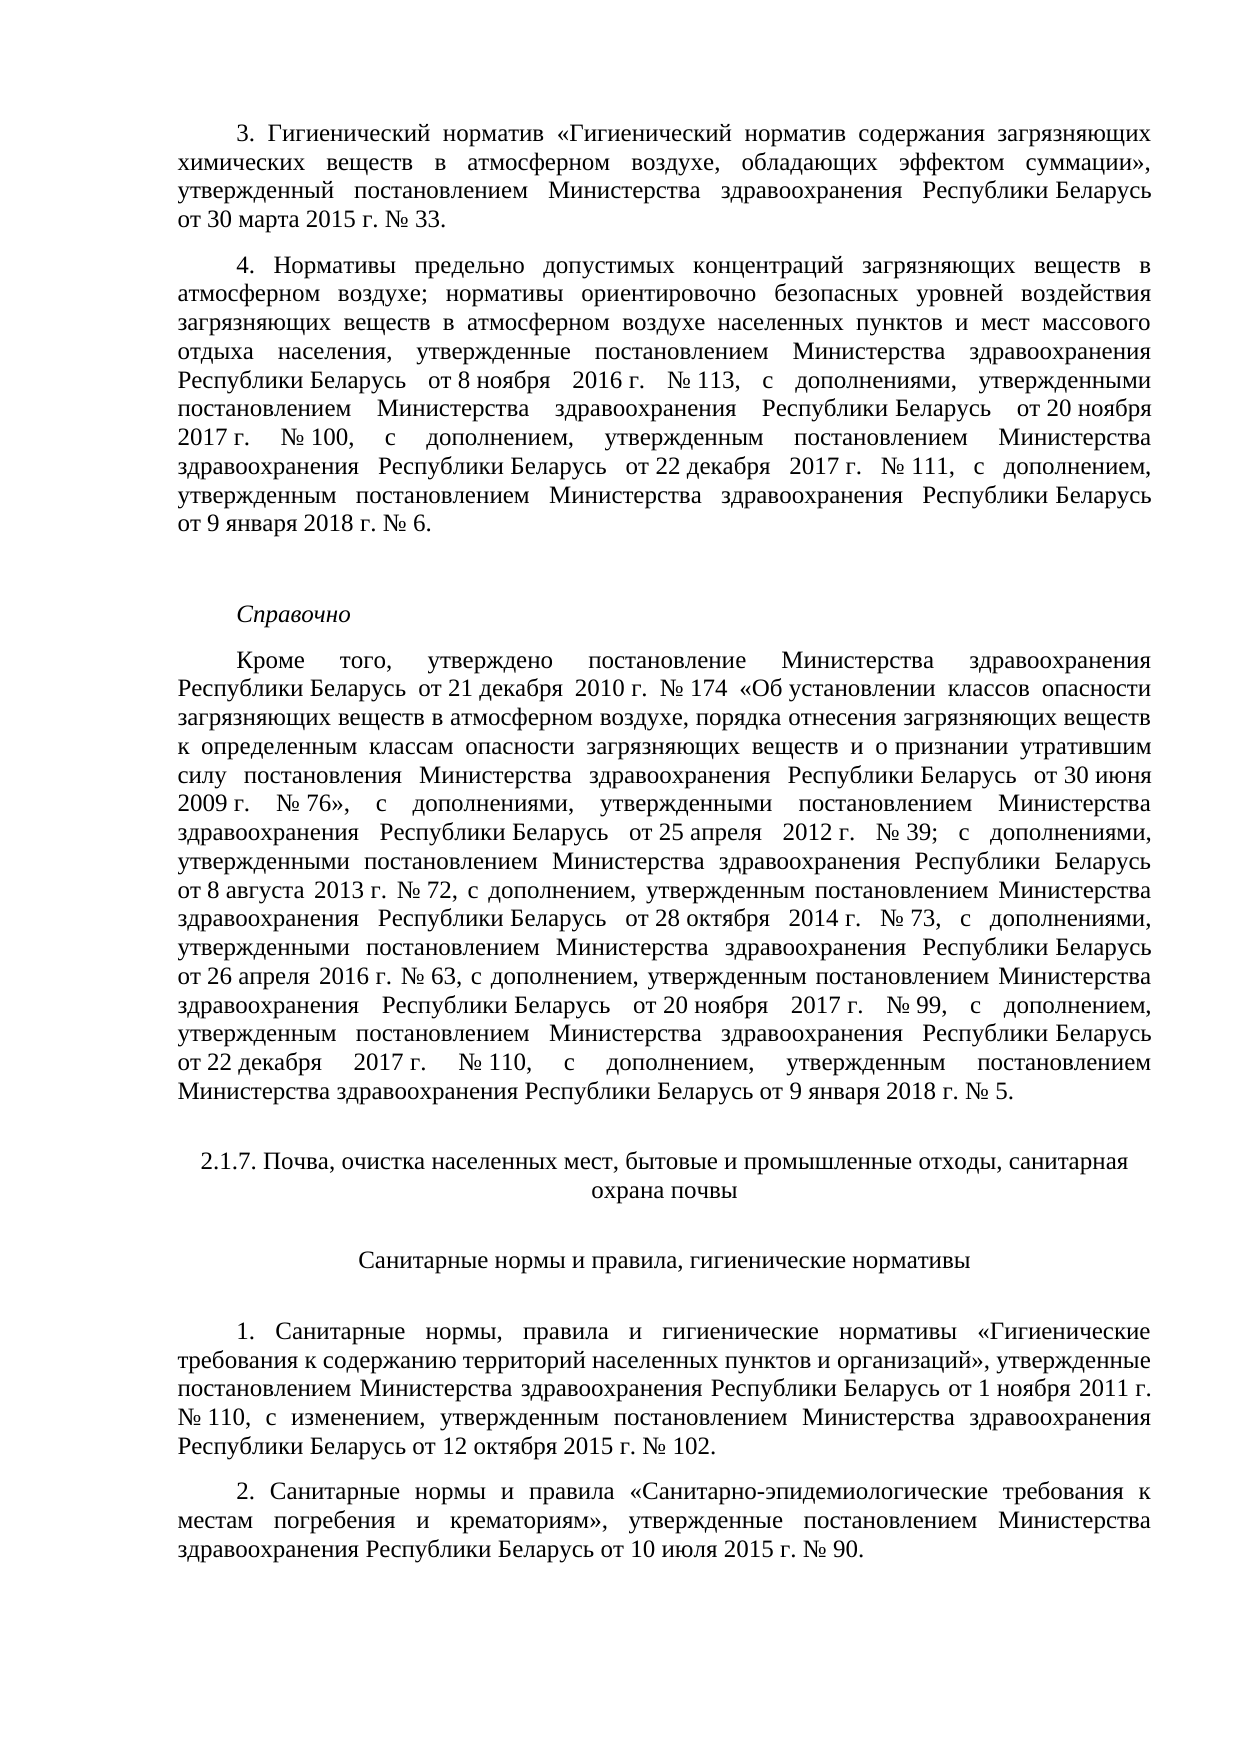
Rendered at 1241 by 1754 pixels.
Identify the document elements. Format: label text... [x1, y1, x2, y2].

text 2.1.7. Почва, очистка населенных мест, бытовые и промышленные отходы, санитарная охрана почвы [177, 1146, 1152, 1204]
text 2. Санитарные нормы и правила «Санитарно-эпидемиологические требования к местам погребения и крематориям», утвержденные постановлением Министерства здравоохранения Республики Беларусь от 10 июля 2015 г. № 90. [177, 1476, 1152, 1563]
text 3. Гигиенический норматив «Гигиенический норматив содержания загрязняющих химических веществ в атмосферном воздухе, обладающих эффектом суммации», утвержденный постановлением Министерства здравоохранения Республики Беларусь от 30 марта 2015 г. № 33. [177, 118, 1152, 233]
text 4. Нормативы предельно допустимых концентраций загрязняющих веществ в атмосферном воздухе; нормативы ориентировочно безопасных уровней воздействия загрязняющих веществ в атмосферном воздухе населенных пунктов и мест массового отдыха населения, утвержденные постановлением Министерства здравоохранения Республики Беларусь от 8 ноября 2016 г. № 113, с дополнениями, утвержденными постановлением Министерства здравоохранения Республики Беларусь от 20 ноября 2017 г. № 100, с дополнением, утвержденным постановлением Министерства здравоохранения Республики Беларусь от 22 декабря 2017 г. № 111, с дополнением, утвержденным постановлением Министерства здравоохранения Республики Беларусь от 9 января 2018 г. № 6. [177, 250, 1152, 537]
text 1. Санитарные нормы, правила и гигиенические нормативы «Гигиенические требования к содержанию территорий населенных пунктов и организаций», утвержденные постановлением Министерства здравоохранения Республики Беларусь от 1 ноября 2011 г. № 110, с изменением, утвержденным постановлением Министерства здравоохранения Республики Беларусь от 12 октября 2015 г. № 102. [177, 1316, 1152, 1460]
text Кроме того, утверждено постановление Министерства здравоохранения Республики Беларусь от 21 декабря 2010 г. № 174 «Об установлении классов опасности загрязняющих веществ в атмосферном воздухе, порядка отнесения загрязняющих веществ к определенным классам опасности загрязняющих веществ и о признании утратившим силу постановления Министерства здравоохранения Республики Беларусь от 30 июня 2009 г. № 76», с дополнениями, утвержденными постановлением Министерства здравоохранения Республики Беларусь от 25 апреля 2012 г. № 39; с дополнениями, утвержденными постановлением Министерства здравоохранения Республики Беларусь от 8 августа 2013 г. № 72, с дополнением, утвержденным постановлением Министерства здравоохранения Республики Беларусь от 28 октября 2014 г. № 73, с дополнениями, утвержденными постановлением Министерства здравоохранения Республики Беларусь от 26 апреля 2016 г. № 63, с дополнением, утвержденным постановлением Министерства здравоохранения Республики Беларусь от 20 ноября 2017 г. № 99, с дополнением, утвержденным постановлением Министерства здравоохранения Республики Беларусь от 22 декабря 2017 г. № 110, с дополнением, утвержденным постановлением Министерства здравоохранения Республики Беларусь от 9 января 2018 г. № 5. [177, 645, 1152, 1105]
text Санитарные нормы и правила, гигиенические нормативы [177, 1246, 1152, 1274]
text Справочно [177, 599, 1152, 628]
